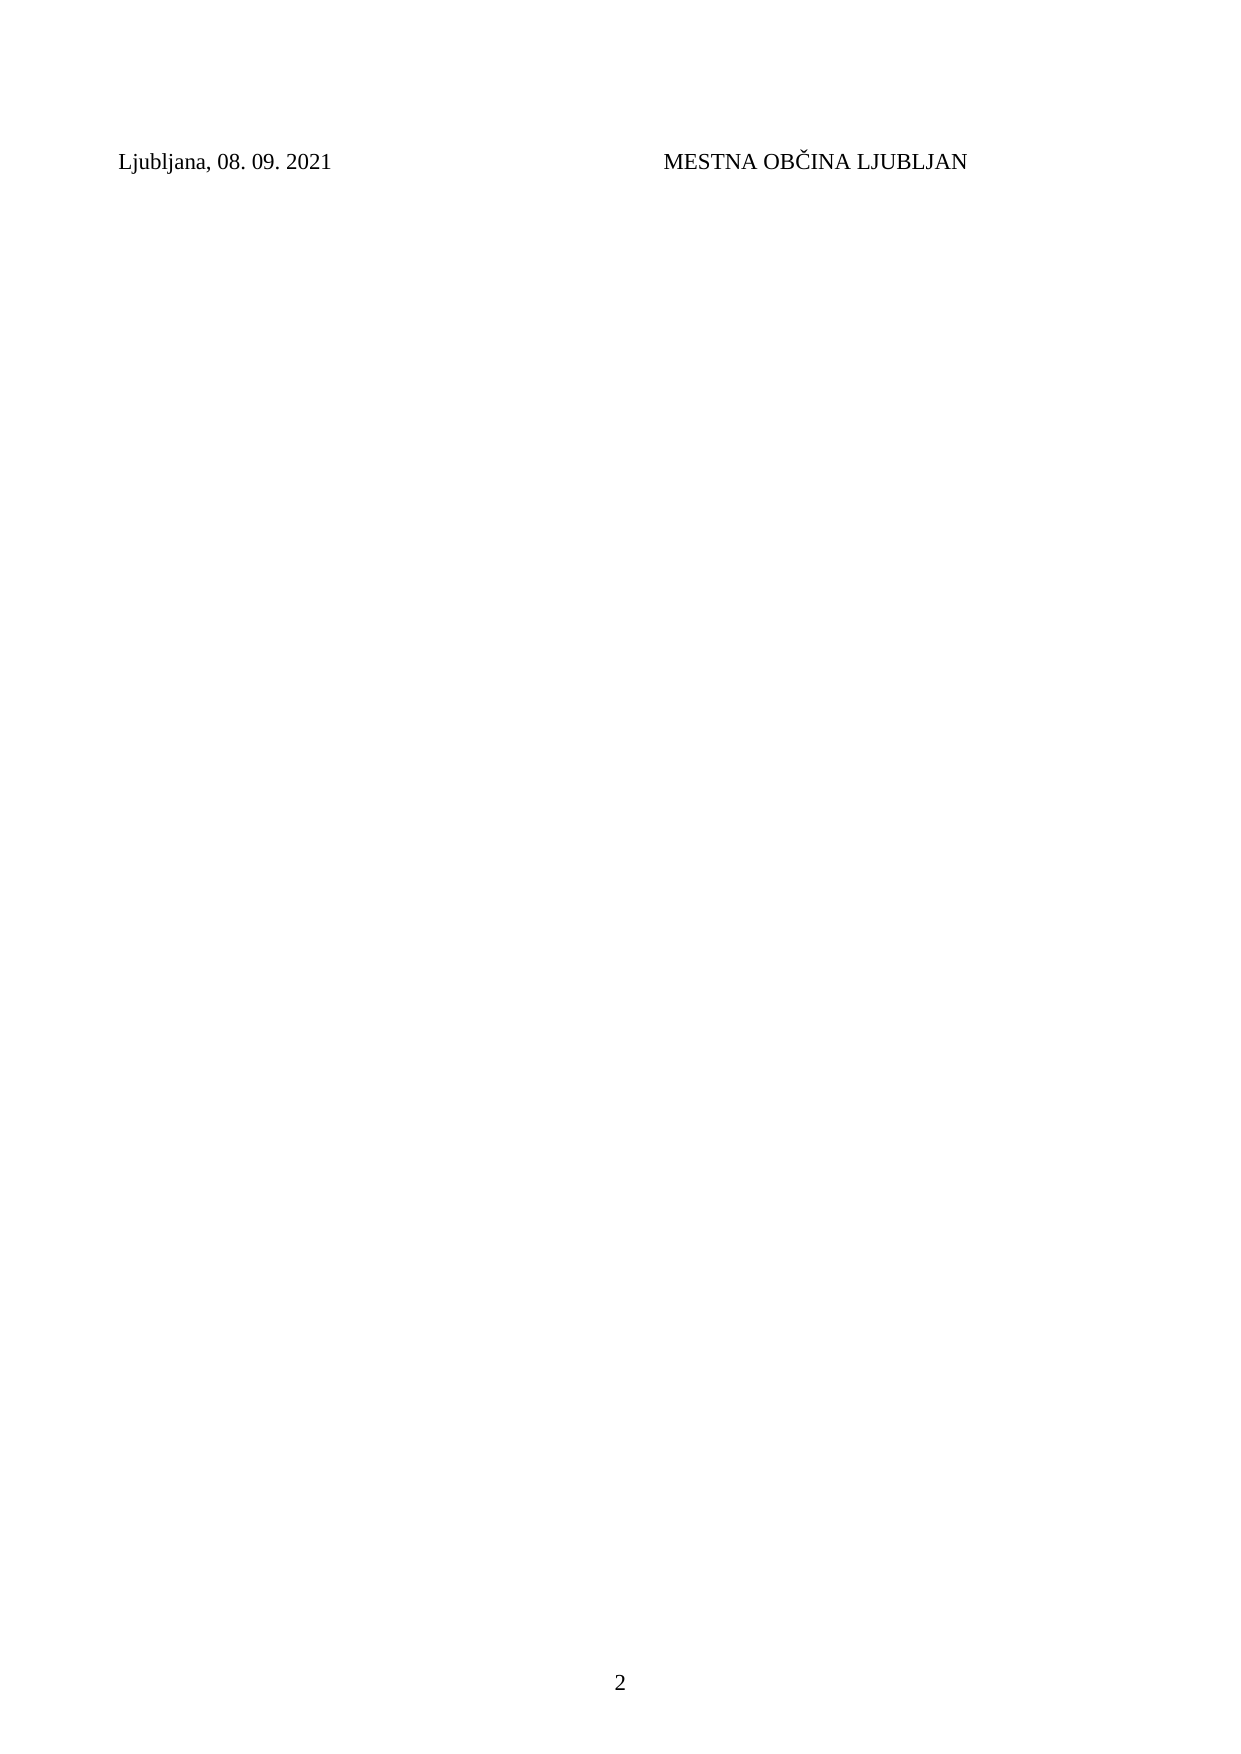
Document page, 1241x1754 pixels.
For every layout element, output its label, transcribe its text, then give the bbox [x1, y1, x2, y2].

text Ljubljana, 08. 09. 2021 MESTNA OBČINA LJUBLJAN [118, 148, 1122, 174]
